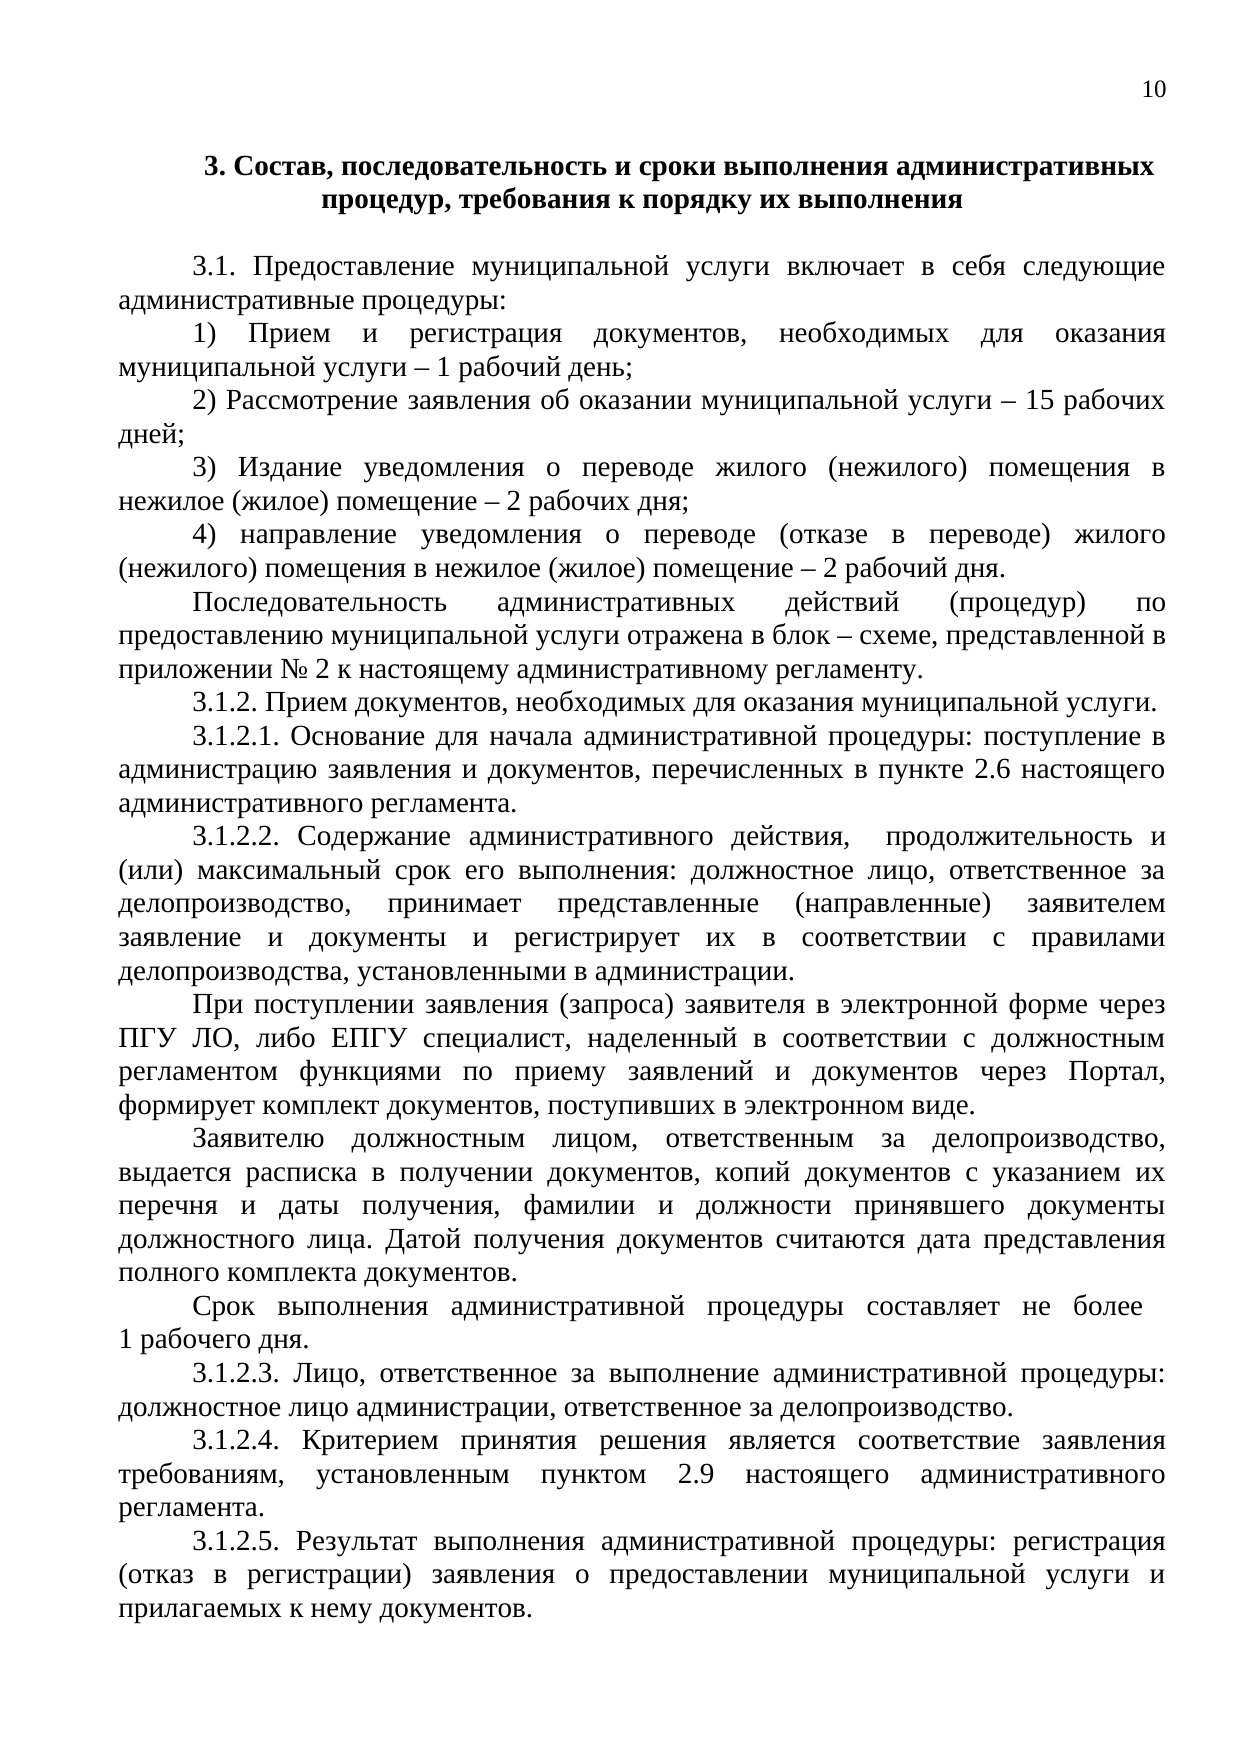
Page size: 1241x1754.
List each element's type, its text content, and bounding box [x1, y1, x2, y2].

title 3.1.2.1. Основание для начала административной процедуры: поступление в администрацию заявления и документов, перечисленных в пункте 2.6 настоящего административного регламента. [118, 718, 1167, 818]
text При поступлении заявления (запроса) заявителя в электронной форме через ПГУ ЛО, либо ЕПГУ специалист, наделенный в соответствии с должностным регламентом функциями по приему заявлений и документов через Портал, формирует комплект документов, поступивших в электронном виде. [118, 986, 1167, 1120]
text 3. Состав, последовательность и сроки выполнения административных процедур, требования к порядку их выполнения [118, 148, 1167, 215]
text Срок выполнения административной процедуры составляет не более 1 рабочего дня. [118, 1288, 1167, 1355]
title 3) Издание уведомления о переводе жилого (нежилого) помещения в нежилое (жилое) помещение – 2 рабочих дня; [118, 449, 1167, 517]
title 3.1.2.2. Содержание административного действия, продолжительность и (или) максимальный срок его выполнения: должностное лицо, ответственное за делопроизводство, принимает представленные (направленные) заявителем заявление и документы и регистрирует их в соответствии с правилами делопроизводства, установленными в администрации. [118, 818, 1167, 986]
title 4) направление уведомления о переводе (отказе в переводе) жилого (нежилого) помещения в нежилое (жилое) помещение – 2 рабочий дня. [118, 517, 1167, 584]
title 3.1.2. Прием документов, необходимых для оказания муниципальной услуги. [118, 684, 1167, 718]
title 3.1.2.4. Критерием принятия решения является соответствие заявления требованиям, установленным пунктом 2.9 настоящего административного регламента. [118, 1422, 1167, 1523]
title 3.1. Предоставление муниципальной услуги включает в себя следующие административные процедуры: [118, 248, 1167, 315]
title 3.1.2.3. Лицо, ответственное за выполнение административной процедуры: должностное лицо администрации, ответственное за делопроизводство. [118, 1355, 1167, 1422]
text Последовательность административных действий (процедур) по предоставлению муниципальной услуги отражена в блок – схеме, представленной в приложении № 2 к настоящему административному регламенту. [118, 584, 1167, 684]
title 3.1.2.5. Результат выполнения административной процедуры: регистрация (отказ в регистрации) заявления о предоставлении муниципальной услуги и прилагаемых к нему документов. [118, 1523, 1167, 1623]
text Заявителю должностным лицом, ответственным за делопроизводство, выдается расписка в получении документов, копий документов с указанием их перечня и даты получения, фамилии и должности принявшего документы должностного лица. Датой получения документов считаются дата представления полного комплекта документов. [118, 1120, 1167, 1288]
title 1) Прием и регистрация документов, необходимых для оказания муниципальной услуги – 1 рабочий день; [118, 315, 1167, 382]
title 2) Рассмотрение заявления об оказании муниципальной услуги – 15 рабочих дней; [118, 382, 1167, 449]
